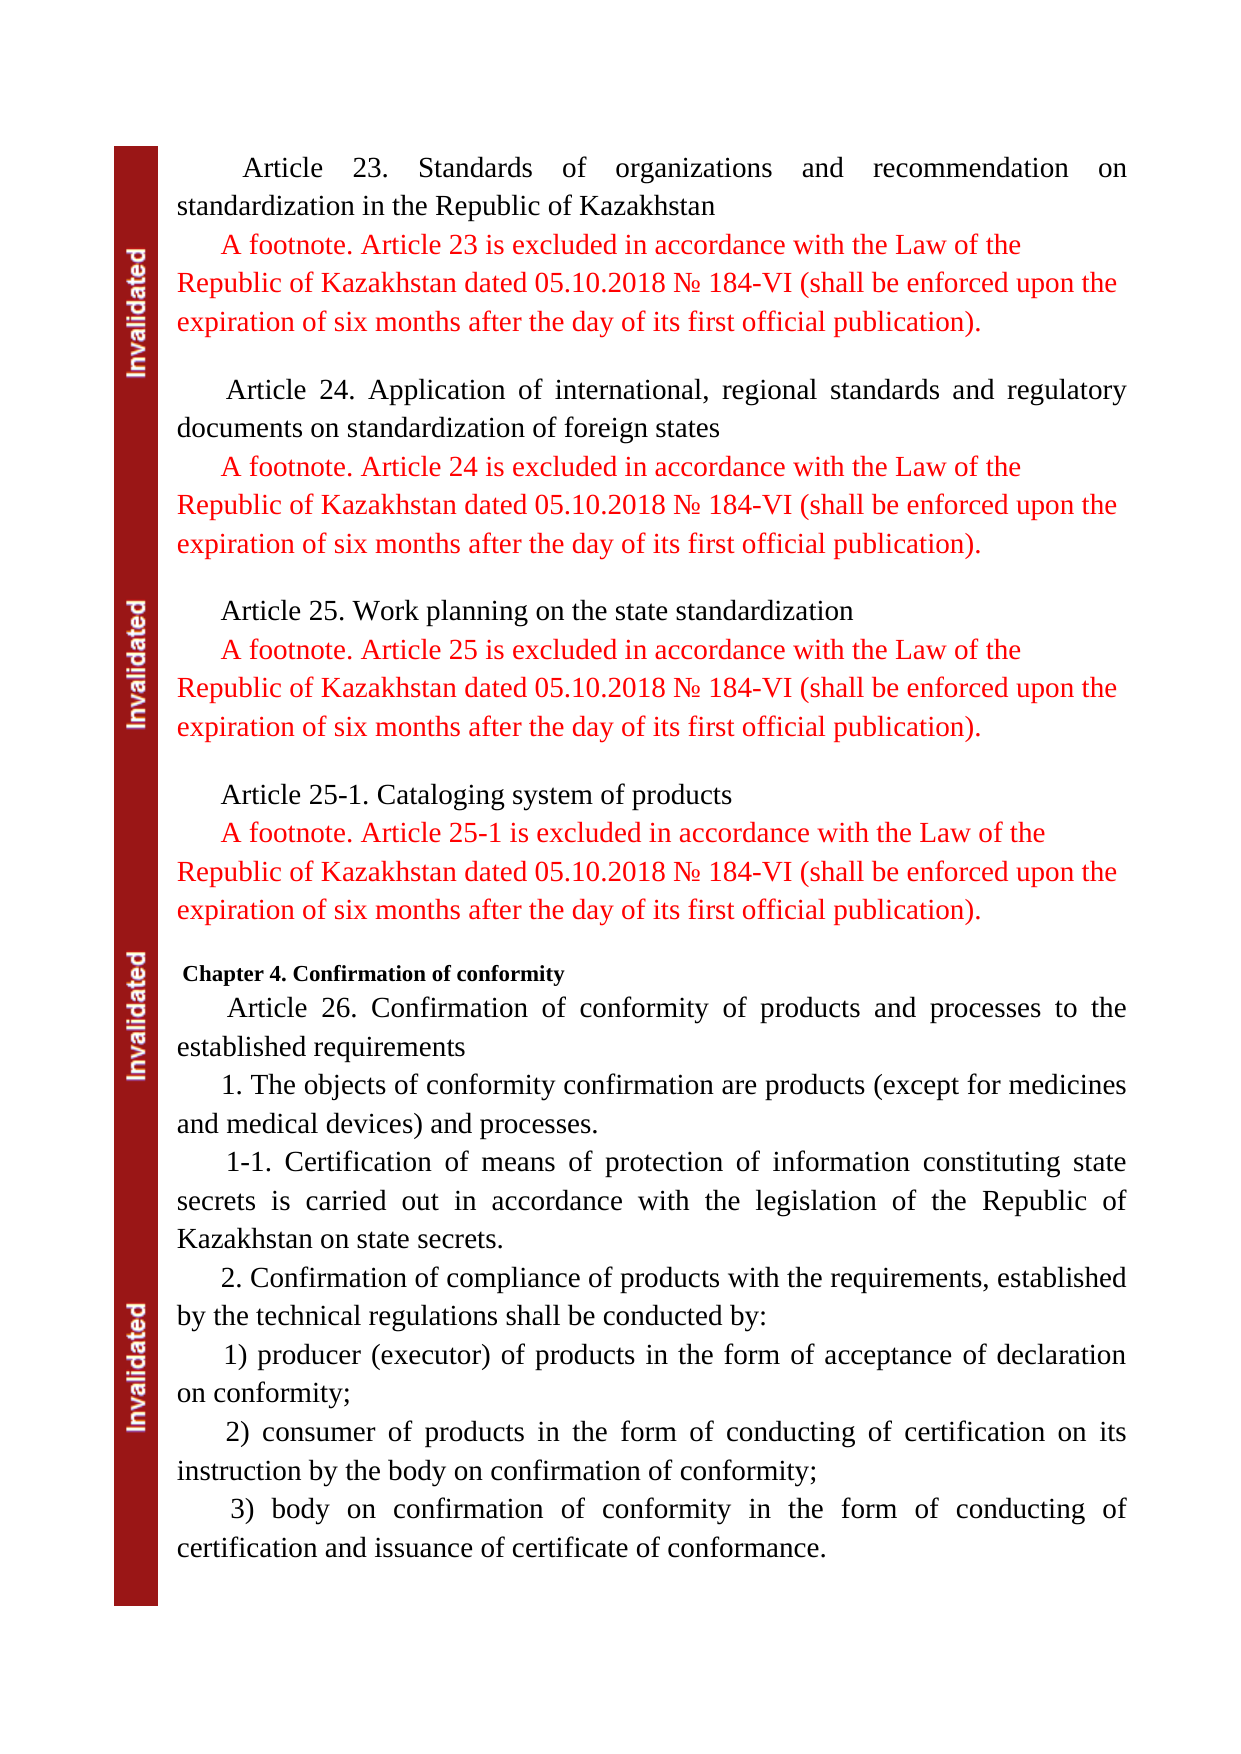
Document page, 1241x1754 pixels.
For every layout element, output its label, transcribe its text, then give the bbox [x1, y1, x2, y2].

text Article 25-1. Cataloging system of products [112, 777, 1128, 810]
text 1-1. Certification of means of protection of information constituting state secrets is carried out in accordance with the legislation of the Republic of Kazakhstan on state secrets. [112, 1144, 1128, 1255]
picture [114, 773, 158, 777]
text 3) body on confirmation of conformity in the form of conducting of certification and issuance of certificate of conformance. [112, 1491, 1128, 1563]
picture [114, 810, 158, 815]
text 2. Confirmation of compliance of products with the requirements, established by the technical regulations shall be conducted by: [112, 1260, 1128, 1332]
text 2) consumer of products in the form of conducting of certification on its instruction by the body on confirmation of conformity; [112, 1414, 1128, 1486]
picture [114, 444, 158, 449]
text Article 26. Confirmation of conformity of products and processes to the established requirements [112, 990, 1128, 1062]
text A footnote. Article 25 is excluded in accordance with the Law of the Republic of Kazakhstan dated 05.10.2018 № 184-VI (shall be enforced upon the expiration of six months after the day of its first official publication). [112, 632, 1128, 773]
picture [114, 1563, 158, 1606]
picture [114, 222, 158, 227]
text Article 23. Standards of organizations and recommendation on standardization in the Republic of Kazakhstan [112, 150, 1128, 222]
picture [114, 1139, 158, 1144]
picture [114, 1409, 158, 1414]
picture [114, 1332, 158, 1337]
picture [114, 1486, 158, 1491]
text 1. The objects of conformity confirmation are products (except for medicines and medical devices) and processes. [112, 1067, 1128, 1139]
text Article 24. Application of international, regional standards and regulatory documents on standardization of foreign states [112, 372, 1128, 444]
picture [114, 1062, 158, 1067]
text Article 25. Work planning on the state standardization [112, 593, 1128, 627]
picture [114, 956, 158, 960]
text 1) producer (executor) of products in the form of acceptance of declaration on conformity; [112, 1337, 1128, 1409]
text A footnote. Article 25-1 is excluded in accordance with the Law of the Republic of Kazakhstan dated 05.10.2018 № 184-VI (shall be enforced upon the expiration of six months after the day of its first official publication). [112, 815, 1128, 956]
picture [114, 368, 158, 372]
text A footnote. Article 23 is excluded in accordance with the Law of the Republic of Kazakhstan dated 05.10.2018 № 184-VI (shall be enforced upon the expiration of six months after the day of its first official publication). [112, 227, 1128, 368]
picture [114, 1255, 158, 1260]
picture [114, 146, 158, 150]
text A footnote. Article 24 is excluded in accordance with the Law of the Republic of Kazakhstan dated 05.10.2018 № 184-VI (shall be enforced upon the expiration of six months after the day of its first official publication). [112, 449, 1128, 590]
picture [114, 627, 158, 632]
picture [114, 986, 158, 990]
text Chapter 4. Confirmation of conformity [112, 960, 1128, 986]
